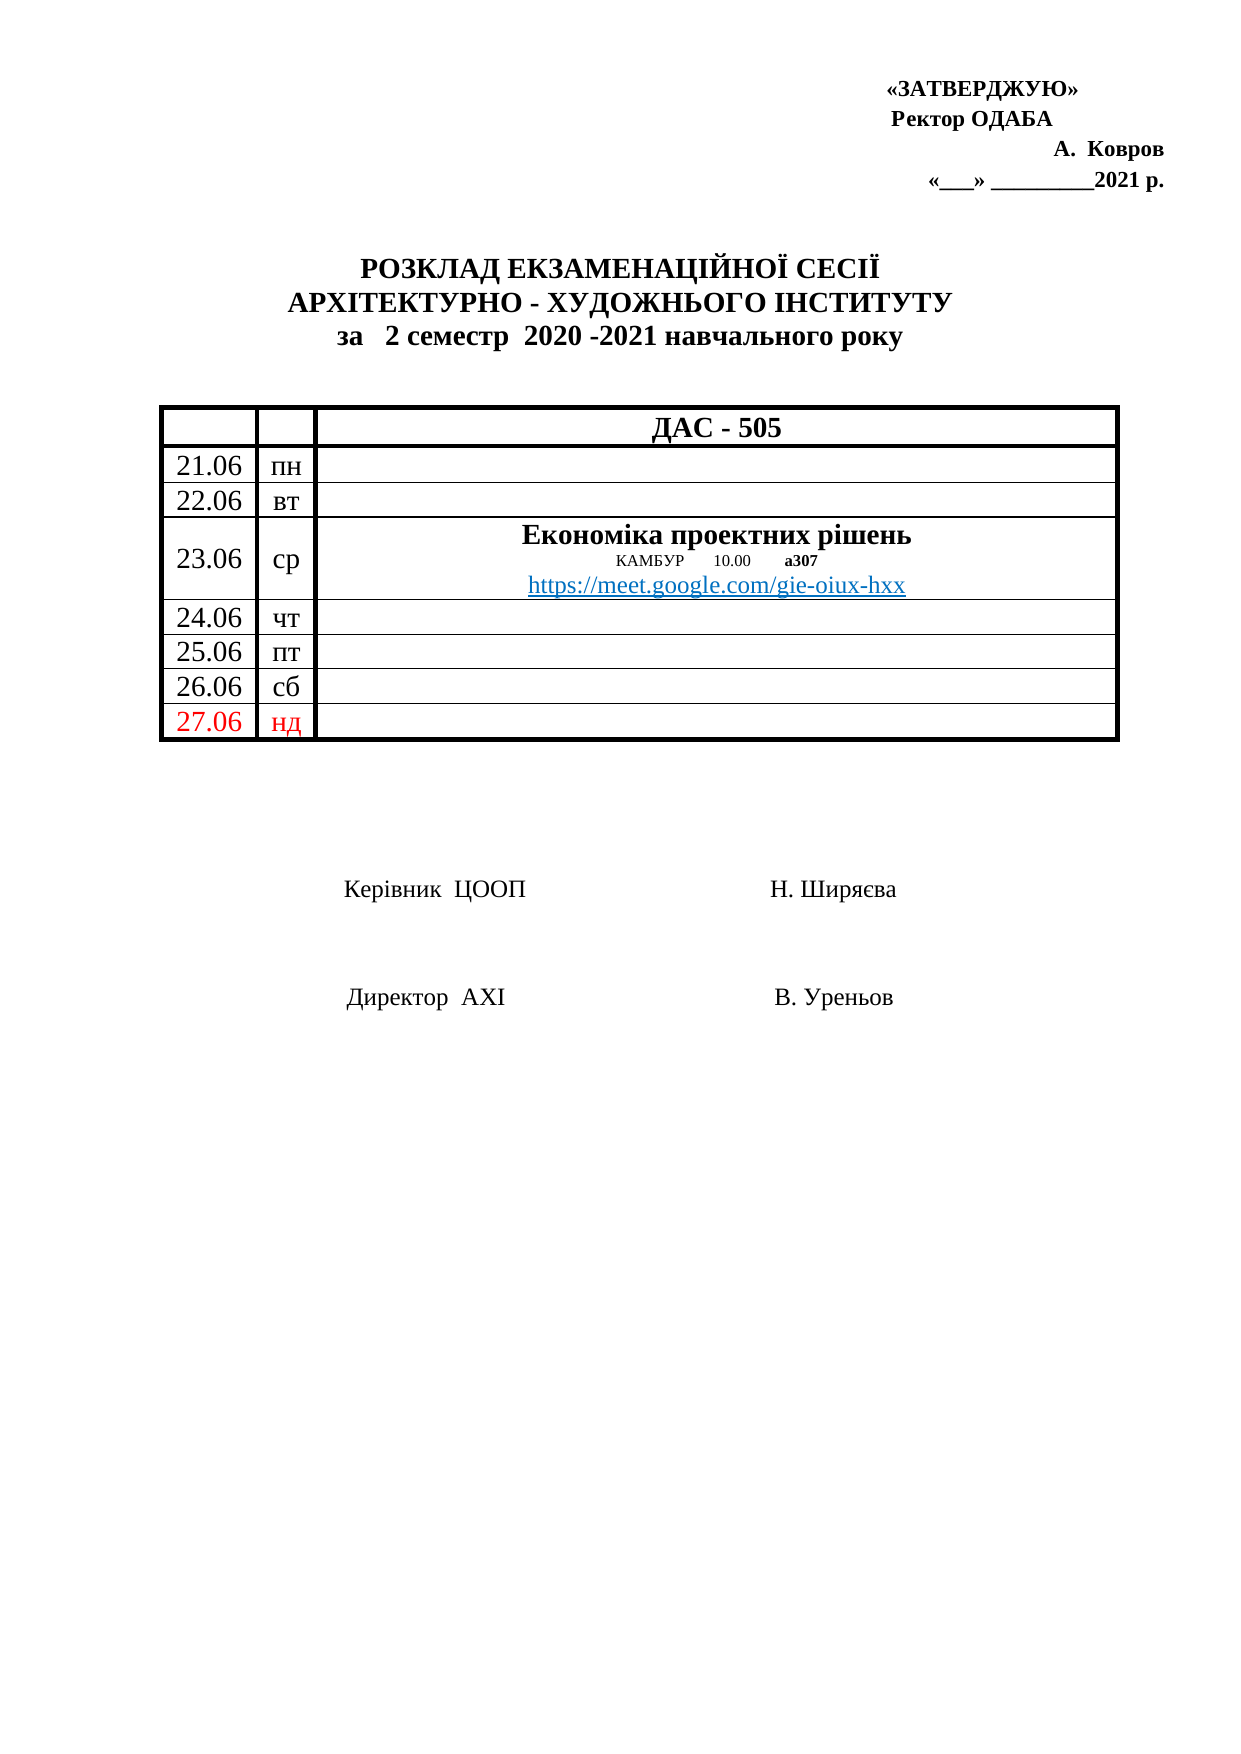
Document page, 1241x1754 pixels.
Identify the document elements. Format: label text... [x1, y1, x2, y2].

table_cell 22.06 [164, 483, 255, 516]
table_cell сб [259, 669, 313, 703]
table_cell 21.06 [164, 448, 255, 482]
text РОЗКЛАД ЕКЗАМЕНАЦІЙНОЇ СЕСІЇ [75, 251, 1165, 285]
table_cell пн [259, 448, 313, 482]
text АРХІТЕКТУРНО - ХУДОЖНЬОГО ІНСТИТУТУ [75, 285, 1165, 318]
table_cell вт [259, 483, 313, 516]
table_cell пт [259, 635, 313, 668]
table_cell [318, 483, 1115, 516]
table_cell нд [259, 704, 313, 737]
text «ЗАТВЕРДЖУЮ» [75, 75, 1165, 101]
table_cell 26.06 [164, 669, 255, 703]
table_cell Економіка проектних рішень КАМБУР 10.00 а307 https://meet.google.com/gie-oiux-hxx [318, 518, 1115, 599]
text «___» _________2021 р. [75, 166, 1165, 192]
table_cell ср [259, 518, 313, 599]
table_cell 24.06 [164, 600, 255, 633]
text Керівник ЦООП Н. Ширяєва [75, 874, 1165, 903]
table_cell [318, 448, 1115, 482]
table_header ДАС - 505 [318, 410, 1115, 444]
table_cell [318, 600, 1115, 633]
table_cell [318, 635, 1115, 668]
table_cell [318, 704, 1115, 737]
table_header [259, 410, 313, 444]
table_cell чт [259, 600, 313, 633]
table_cell 25.06 [164, 635, 255, 668]
table_cell 23.06 [164, 518, 255, 599]
table_header [164, 410, 255, 444]
text Директор АХІ В. Уреньов [75, 982, 1165, 1010]
table_cell [318, 669, 1115, 703]
text А. Ковров [75, 135, 1165, 162]
text за 2 семестр 2020 -2021 навчального року [75, 318, 1165, 352]
text Ректор ОДАБА [75, 105, 1165, 132]
table_cell 27.06 [164, 704, 255, 737]
